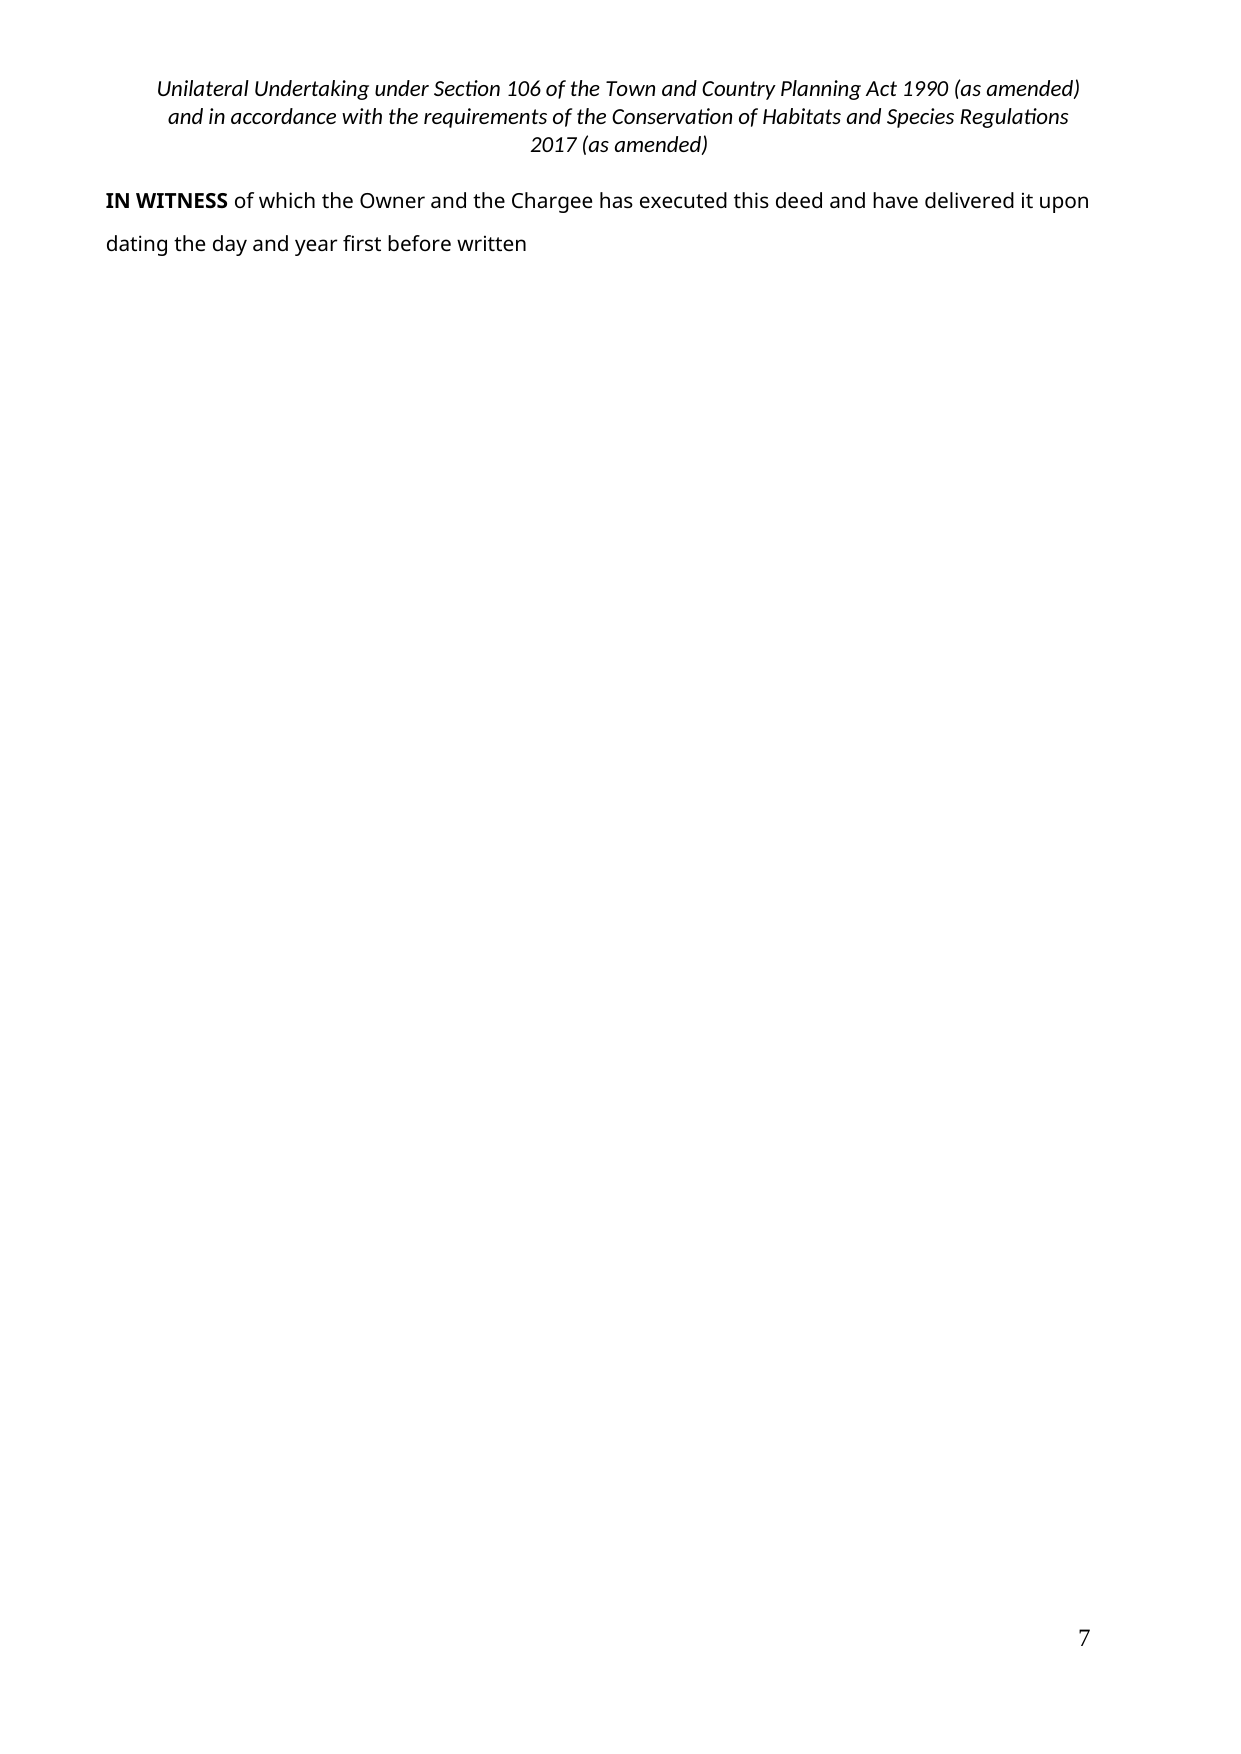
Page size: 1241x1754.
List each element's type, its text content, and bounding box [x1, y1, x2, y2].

text IN WITNESS of which the Owner and the Chargee has executed this deed and have delivered it upon dating the day and year first before written [106, 187, 1134, 258]
